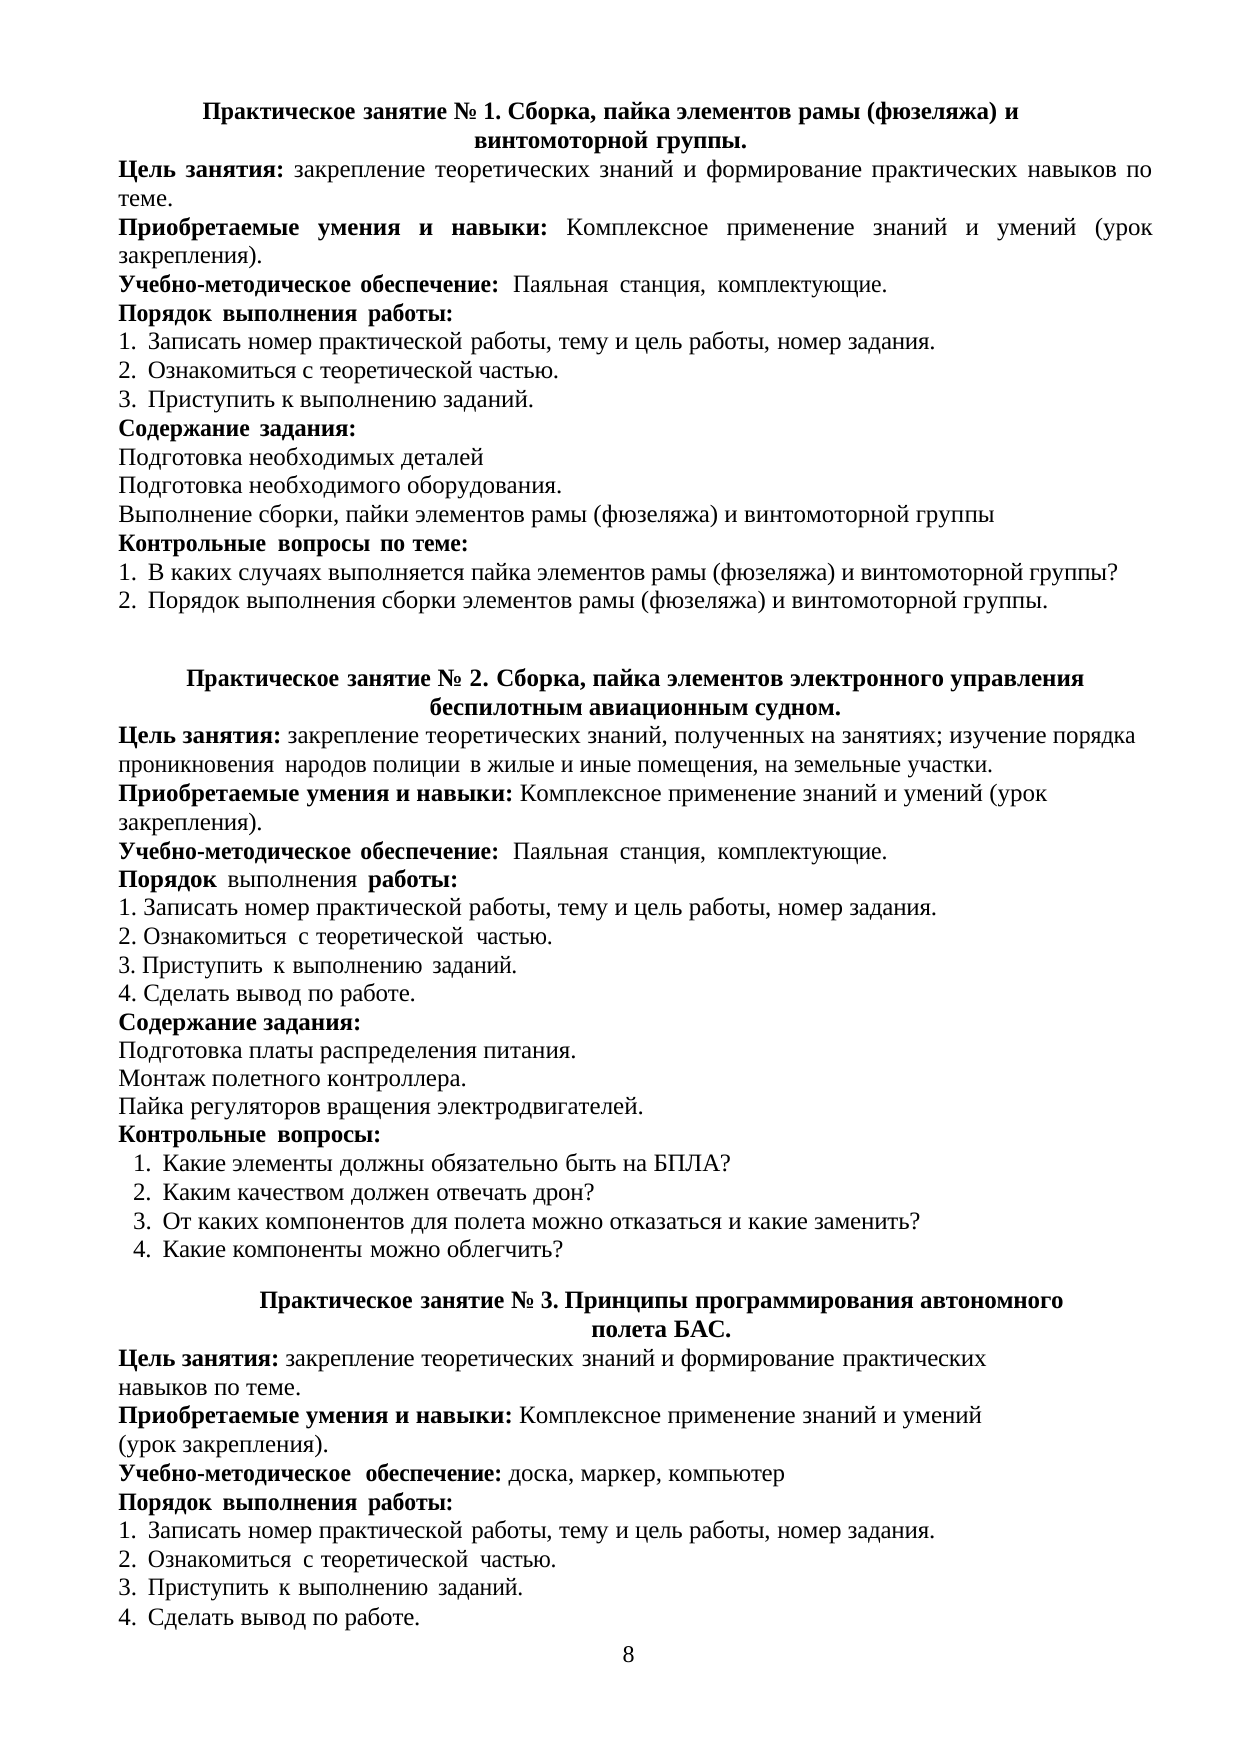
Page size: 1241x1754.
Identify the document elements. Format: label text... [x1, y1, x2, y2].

list Какие компоненты можно облегчить? [133, 1235, 1152, 1263]
list Записать номер практической работы, тему и цель работы, номер задания. [118, 1516, 1152, 1544]
text Пайка регуляторов вращения электродвигателей. [118, 1092, 1152, 1120]
list В каких случаях выполняется пайка элементов рамы (фюзеляжа) и винтомоторной группы? [118, 557, 1152, 586]
text Содержание задания: [118, 1007, 1152, 1036]
subtitle Подготовка необходимых деталей [118, 442, 1152, 471]
subtitle Контрольные вопросы по теме: [118, 528, 1152, 557]
subtitle Практическое занятие № 3. Принципы программирования автономного полета БАС. [220, 1285, 1103, 1343]
text Цель занятия: закрепление теоретических знаний, полученных на занятиях; изучение порядка проникновения народов полиции в жилые и иные помещения, на земельные участки. [118, 720, 1152, 778]
text Порядок выполнения работы: [118, 865, 1152, 893]
list Ознакомиться с теоретической частью. [118, 1544, 1152, 1573]
text Учебно-методическое обеспечение: Паяльная станция, комплектующие. [118, 269, 1152, 298]
text Приобретаемые умения и навыки: Комплексное применение знаний и умений (урок закрепления). [118, 212, 1152, 269]
subtitle Контрольные вопросы: [118, 1120, 1152, 1149]
list 3. Приступить к выполнению заданий. [118, 950, 1152, 979]
subtitle Подготовка необходимого оборудования. [118, 471, 1152, 499]
subtitle Порядок выполнения работы: [118, 1487, 1152, 1516]
text Учебно-методическое обеспечение: доска, маркер, компьютер [118, 1458, 1152, 1487]
text Приобретаемые умения и навыки: Комплексное применение знаний и умений (урок закрепления). [118, 778, 1152, 836]
text Приобретаемые умения и навыки: Комплексное применение знаний и умений (урок закрепления). [118, 1401, 1022, 1458]
list Сделать вывод по работе. [118, 1602, 1152, 1631]
subtitle Порядок выполнения работы: [118, 298, 1152, 327]
text Монтаж полетного контроллера. [118, 1064, 1152, 1092]
list Ознакомиться с теоретической частью. [118, 355, 1152, 384]
subtitle Выполнение сборки, пайки элементов рамы (фюзеляжа) и винтомоторной группы [118, 499, 1152, 528]
subtitle Практическое занятие № 1. Сборка, пайка элементов рамы (фюзеляжа) и винтомоторной группы. [118, 96, 1103, 154]
text Цель занятия: закрепление теоретических знаний и формирование практических навыков по теме. [118, 154, 1152, 211]
list 1. Записать номер практической работы, тему и цель работы, номер задания. [118, 893, 1152, 921]
list Приступить к выполнению заданий. [118, 1573, 1152, 1601]
text Цель занятия: закрепление теоретических знаний и формирование практических навыков по теме. [118, 1343, 1022, 1400]
list Какие элементы должны обязательно быть на БПЛА? [133, 1149, 1152, 1177]
subtitle Практическое занятие № 2. Сборка, пайка элементов электронного управления беспилотным авиационным судном. [118, 663, 1152, 720]
text Подготовка платы распределения питания. [118, 1036, 1152, 1064]
list Каким качеством должен отвечать дрон? [133, 1177, 1152, 1206]
text Учебно-методическое обеспечение: Паяльная станция, комплектующие. [118, 836, 1152, 865]
list 2. Ознакомиться с теоретической частью. [118, 922, 1152, 950]
list Записать номер практической работы, тему и цель работы, номер задания. [118, 327, 1152, 355]
subtitle Содержание задания: [118, 413, 1152, 442]
list 4. Сделать вывод по работе. [118, 979, 1152, 1007]
list Приступить к выполнению заданий. [118, 384, 1152, 413]
list От каких компонентов для полета можно отказаться и какие заменить? [133, 1206, 1152, 1235]
list Порядок выполнения сборки элементов рамы (фюзеляжа) и винтомоторной группы. [118, 586, 1152, 614]
